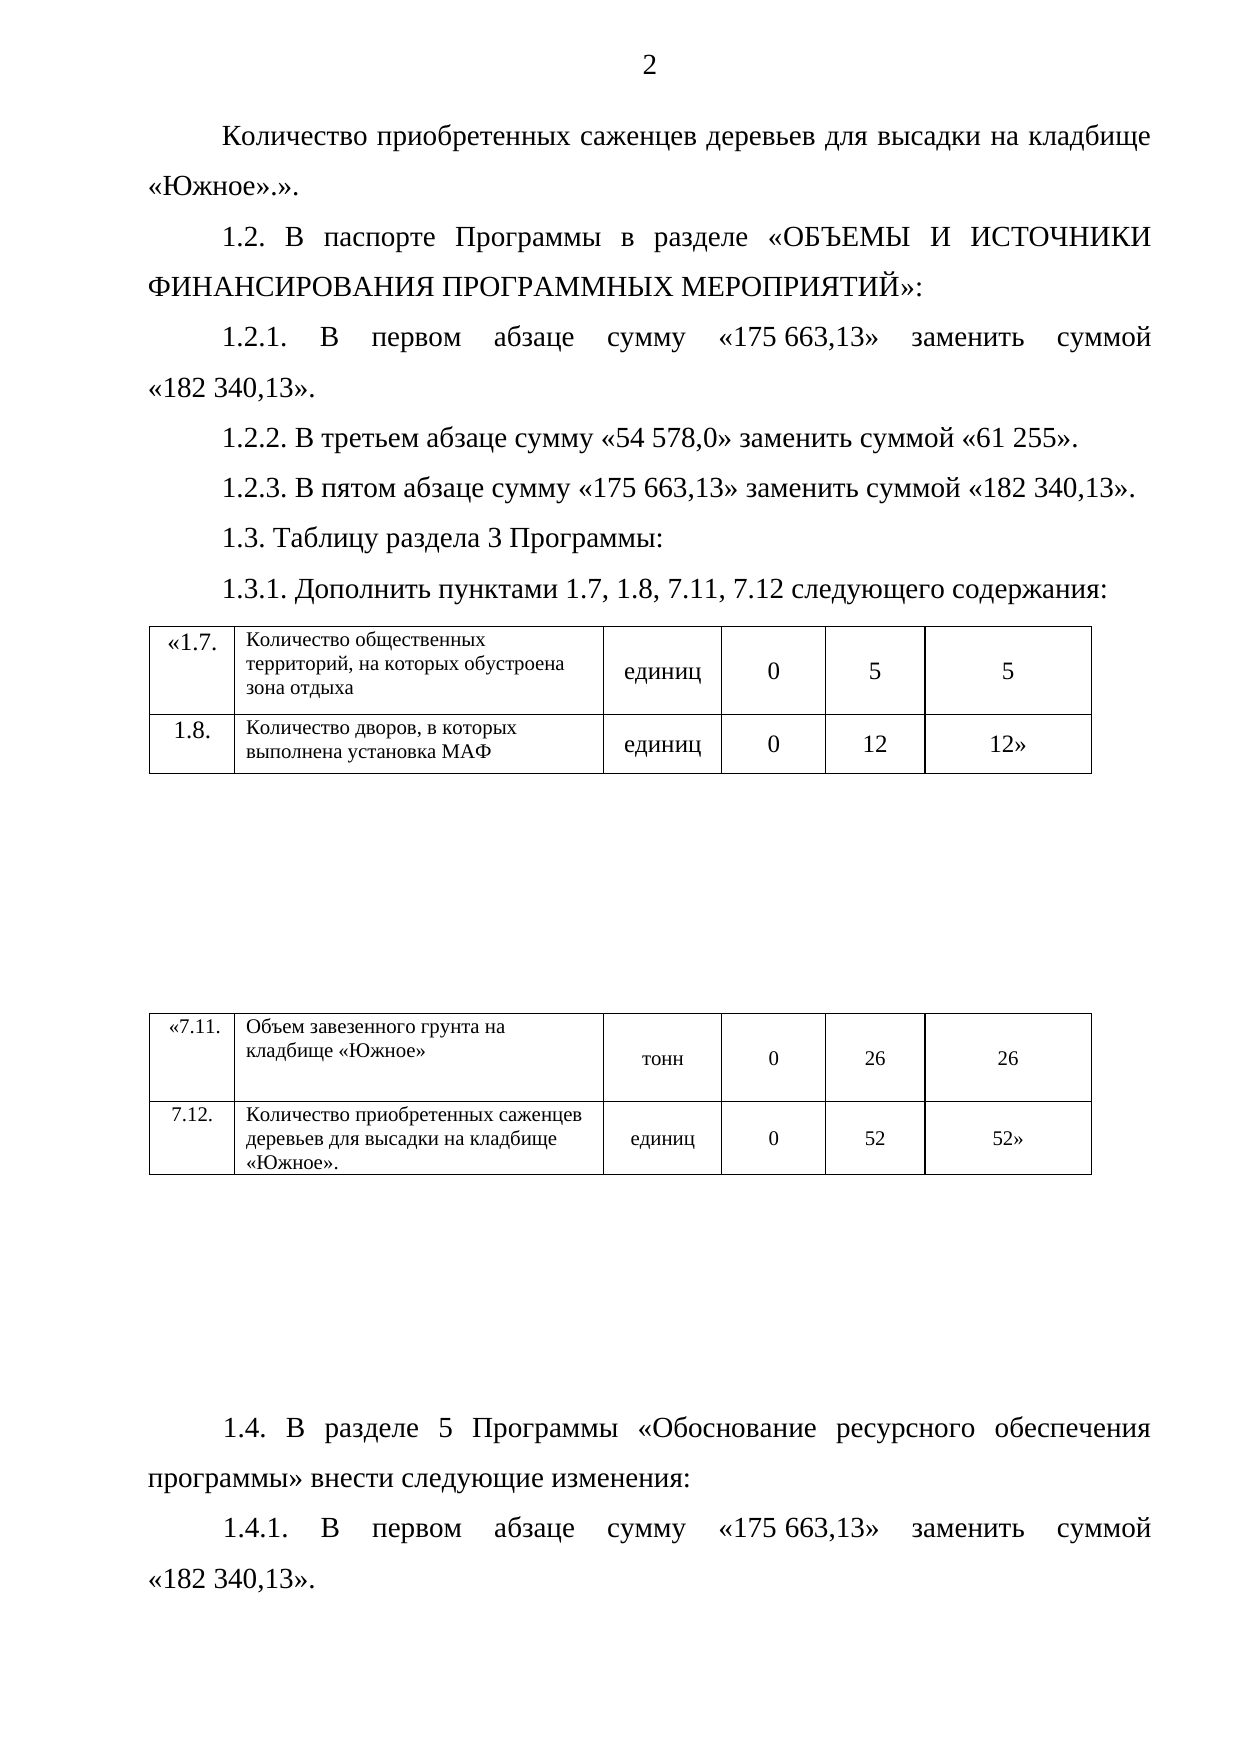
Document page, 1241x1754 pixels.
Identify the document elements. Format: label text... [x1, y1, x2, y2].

table_header «7.11. [150, 1014, 234, 1101]
table_header тонн [604, 1014, 721, 1101]
table_cell Количество приобретенных саженцев деревьев для высадки на кладбище «Южное». [235, 1102, 603, 1174]
table_header Количество общественных территорий, на которых обустроена зона отдыха [235, 627, 603, 714]
table_cell 12» [926, 715, 1091, 773]
list 1.2.2. В третьем абзаце сумму «54 578,0» заменить суммой «61 255». [148, 420, 1152, 453]
list 1.2.3. В пятом абзаце сумму «175 663,13» заменить суммой «182 340,13». [148, 470, 1152, 504]
table_cell 52» [926, 1102, 1091, 1174]
list 1.2.1. В первом абзаце сумму «175 663,13» заменить суммой «182 340,13». [148, 319, 1152, 403]
table_header 5 [826, 627, 924, 714]
table_header Объем завезенного грунта на кладбище «Южное» [235, 1014, 603, 1101]
list 1.2. В паспорте Программы в разделе «ОБЪЕМЫ И ИСТОЧНИКИ ФИНАНСИРОВАНИЯ ПРОГРАММНЫХ МЕРОПРИЯТИЙ»: [148, 219, 1152, 303]
text 1.3. Таблицу раздела 3 Программы: [148, 521, 1152, 554]
table_cell 0 [722, 1102, 825, 1174]
table_cell 0 [722, 715, 825, 773]
table_header единиц [604, 627, 721, 714]
table_cell 52 [826, 1102, 924, 1174]
table_cell Количество дворов, в которых выполнена установка МАФ [235, 715, 603, 773]
table_header 26 [926, 1014, 1091, 1101]
table_cell 1.8. [150, 715, 234, 773]
table_header 0 [722, 1014, 825, 1101]
table_cell единиц [604, 1102, 721, 1174]
text 1.3.1. Дополнить пунктами 1.7, 1.8, 7.11, 7.12 следующего содержания: [148, 571, 1152, 604]
table_cell 7.12. [150, 1102, 234, 1174]
list Количество приобретенных саженцев деревьев для высадки на кладбище «Южное».». [148, 118, 1152, 202]
table_cell 12 [826, 715, 924, 773]
text 1.4.1. В первом абзаце сумму «175 663,13» заменить суммой «182 340,13». [148, 1511, 1152, 1594]
text 1.4. В разделе 5 Программы «Обоснование ресурсного обеспечения программы» внести следующие изменения: [148, 1410, 1152, 1494]
table_header 0 [722, 627, 825, 714]
table_header «1.7. [150, 627, 234, 714]
table_header 26 [826, 1014, 924, 1101]
table_cell единиц [604, 715, 721, 773]
table_header 5 [926, 627, 1091, 714]
